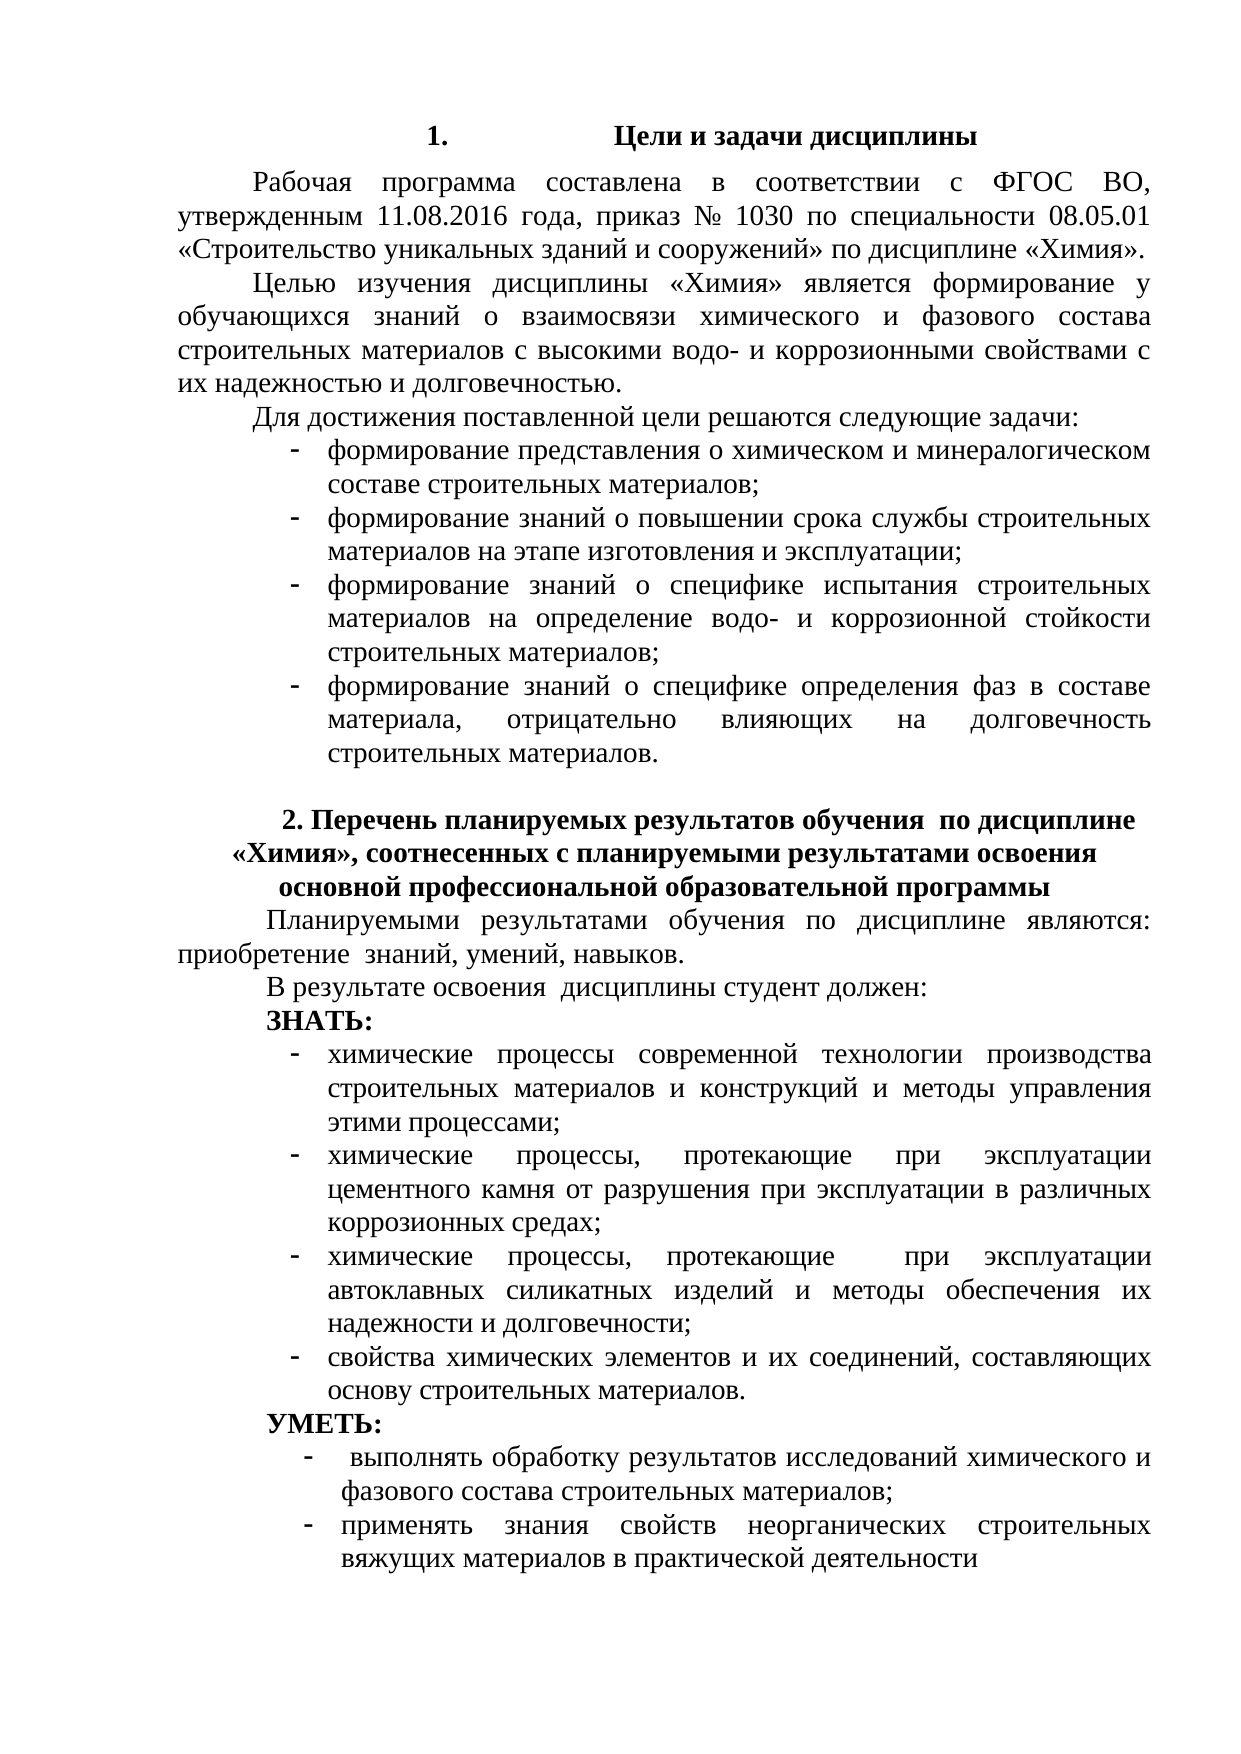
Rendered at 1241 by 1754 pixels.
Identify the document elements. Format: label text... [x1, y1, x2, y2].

list Цели и задачи дисциплины [177, 118, 1152, 152]
list химические процессы современной технологии производства строительных материалов и конструкций и методы управления этими процессами; [290, 1037, 1152, 1137]
list химические процессы, протекающие при эксплуатации цементного камня от разрушения при эксплуатации в различных коррозионных средах; [290, 1137, 1152, 1238]
list химические процессы, протекающие при эксплуатации автоклавных силикатных изделий и методы обеспечения их надежности и долговечности; [290, 1238, 1152, 1339]
list свойства химических элементов и их соединений, составляющих основу строительных материалов. [290, 1339, 1152, 1406]
text УМЕТЬ: [177, 1406, 1152, 1439]
list Целью изучения дисциплины «Химия» является формирование у обучающихся знаний о взаимосвязи химического и фазового состава строительных материалов с высокими водо- и коррозионными свойствами с их надежностью и долговечностью. [177, 265, 1152, 399]
list Для достижения поставленной цели решаются следующие задачи: [177, 399, 1152, 432]
text Рабочая программа составлена в соответствии с ФГОС ВО, утвержденным 11.08.2016 года, приказ № 1030 по специальности 08.05.01 «Строительство уникальных зданий и сооружений» по дисциплине «Химия». [177, 164, 1152, 265]
list применять знания свойств неорганических строительных вяжущих материалов в практической деятельности [303, 1507, 1152, 1574]
text ЗНАТЬ: [177, 1003, 1152, 1037]
text В результате освоения дисциплины студент должен: [177, 969, 1152, 1003]
list формирование знаний о повышении срока службы строительных материалов на этапе изготовления и эксплуатации; [290, 500, 1152, 567]
list формирование знаний о специфике определения фаз в составе материала, отрицательно влияющих на долговечность строительных материалов. [290, 668, 1152, 768]
list формирование представления о химическом и минералогическом составе строительных материалов; [290, 432, 1152, 500]
list выполнять обработку результатов исследований химического и фазового состава строительных материалов; [303, 1439, 1152, 1507]
text Планируемыми результатами обучения по дисциплине являются: приобретение знаний, умений, навыков. [177, 902, 1152, 969]
list 2. Перечень планируемых результатов обучения по дисциплине «Химия», соотнесенных с планируемыми результатами освоения основной профессиональной образовательной программы [177, 802, 1152, 902]
list формирование знаний о специфике испытания строительных материалов на определение водо- и коррозионной стойкости строительных материалов; [290, 567, 1152, 668]
